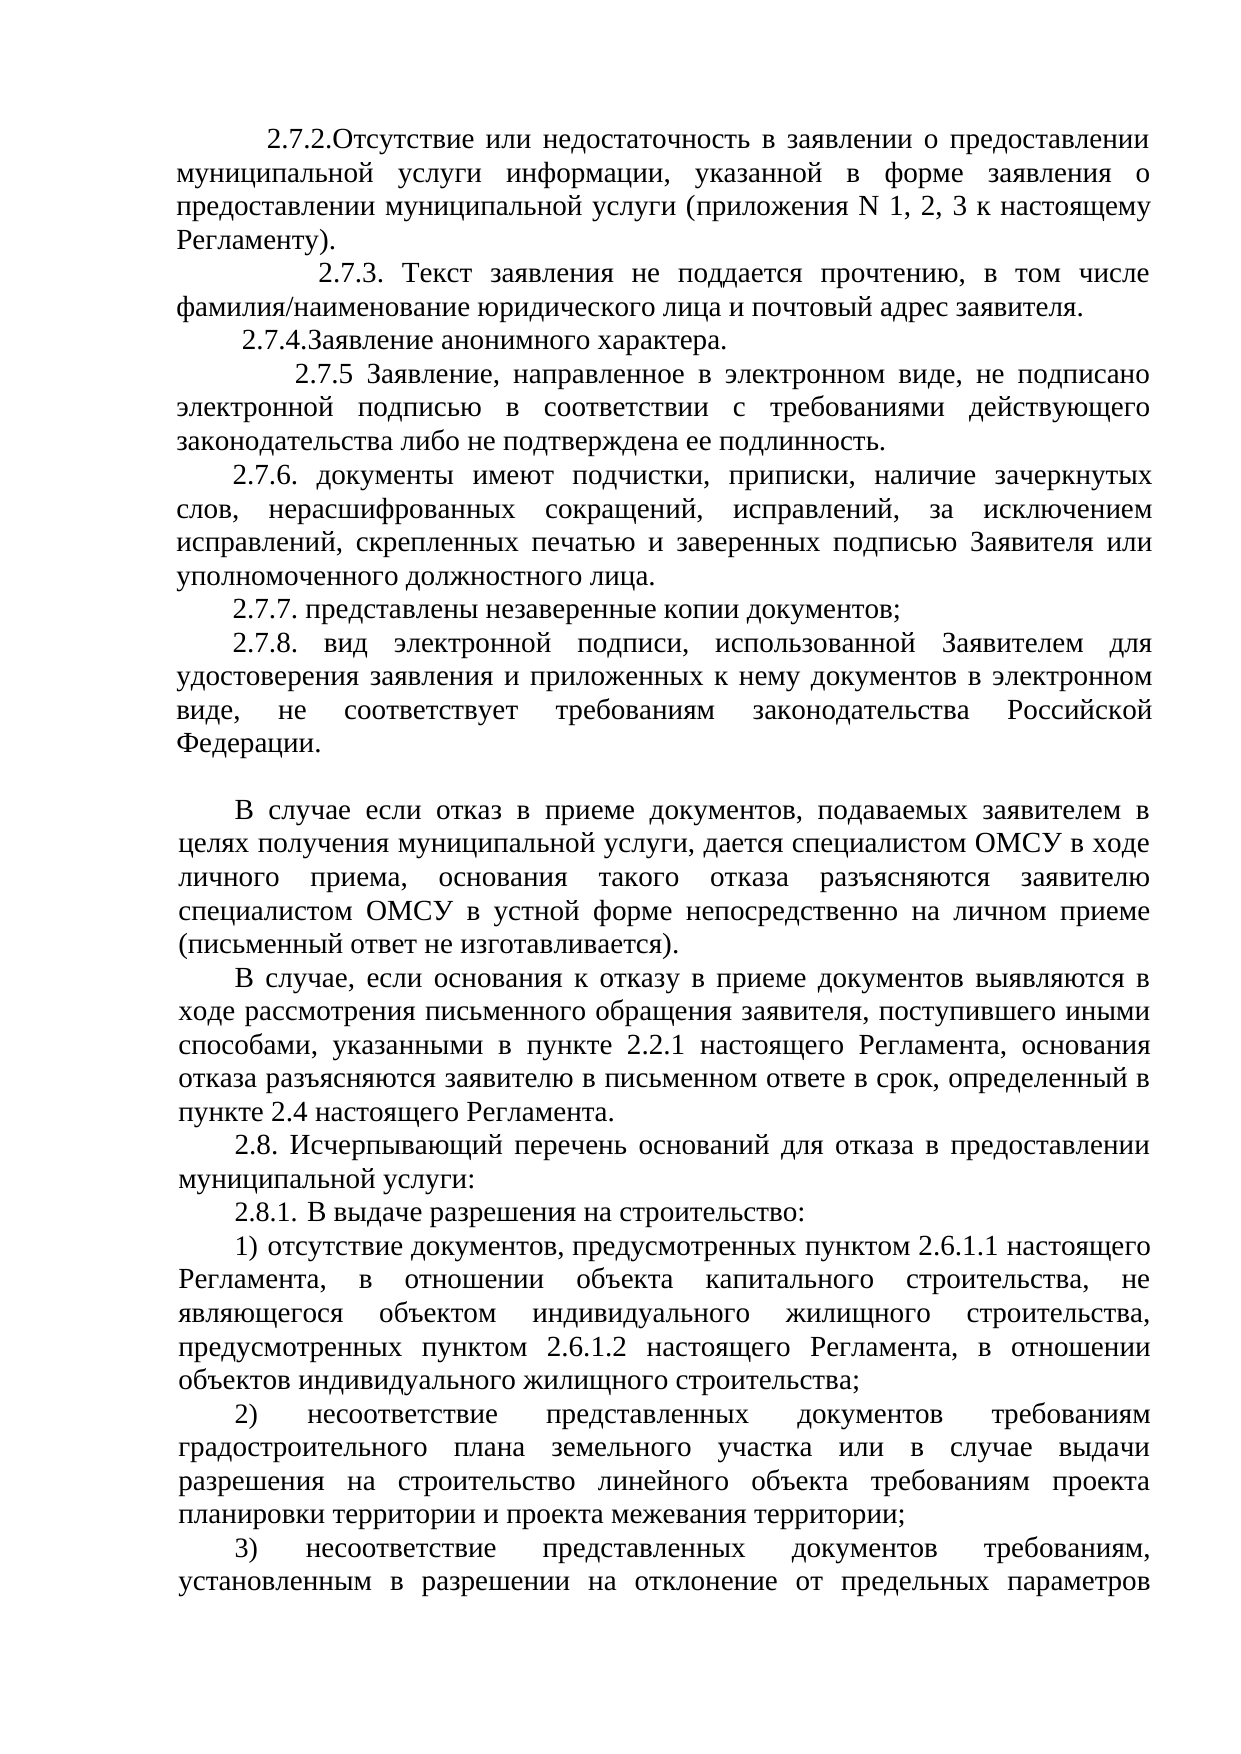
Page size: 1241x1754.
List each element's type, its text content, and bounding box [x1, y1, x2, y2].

list отсутствие документов, предусмотренных пунктом 2.6.1.1 настоящего Регламента, в отношении объекта капитального строительства, не являющегося объектом индивидуального жилищного строительства, предусмотренных пунктом 2.6.1.2 настоящего Регламента, в отношении объектов индивидуального жилищного строительства; [178, 1229, 1151, 1396]
list В выдаче разрешения на строительство: [178, 1195, 1153, 1229]
list несоответствие представленных документов требованиям градостроительного плана земельного участка или в случае выдачи разрешения на строительство линейного объекта требованиям проекта планировки территории и проекта межевания территории; [178, 1396, 1151, 1531]
text 2.7.2.Отсутствие или недостаточность в заявлении о предоставлении муниципальной услуги информации, указанной в форме заявления о предоставлении муниципальной услуги (приложения N 1, 2, 3 к настоящему Регламенту). [176, 122, 1151, 256]
text В случае, если основания к отказу в приеме документов выявляются в ходе рассмотрения письменного обращения заявителя, поступившего иными способами, указанными в пункте 2.2.1 настоящего Регламента, основания отказа разъясняются заявителю в письменном ответе в срок, определенный в пункте 2.4 настоящего Регламента. [178, 960, 1151, 1128]
text 2.7.7. представлены незаверенные копии документов; [176, 591, 1153, 625]
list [178, 1531, 1151, 1598]
text 2.7.8. вид электронной подписи, использованной Заявителем для удостоверения заявления и приложенных к нему документов в электронном виде, не соответствует требованиям законодательства Российской Федерации. [176, 625, 1153, 759]
text В случае если отказ в приеме документов, подаваемых заявителем в целях получения муниципальной услуги, дается специалистом ОМСУ в ходе личного приема, основания такого отказа разъясняются заявителю специалистом ОМСУ в устной форме непосредственно на личном приеме (письменный ответ не изготавливается). [178, 793, 1151, 960]
text 2.7.4.Заявление анонимного характера. [176, 323, 1153, 357]
text 2.8. Исчерпывающий перечень оснований для отказа в предоставлении муниципальной услуги: [178, 1128, 1151, 1195]
text 2.7.6. документы имеют подчистки, приписки, наличие зачеркнутых слов, нерасшифрованных сокращений, исправлений, за исключением исправлений, скрепленных печатью и заверенных подписью Заявителя или уполномоченного должностного лица. [176, 457, 1153, 591]
text 2.7.3. Текст заявления не поддается прочтению, в том числе фамилия/наименование юридического лица и почтовый адрес заявителя. [176, 256, 1151, 323]
text 2.7.5 Заявление, направленное в электронном виде, не подписано электронной подписью в соответствии с требованиями действующего законодательства либо не подтверждена ее подлинность. [176, 357, 1151, 457]
